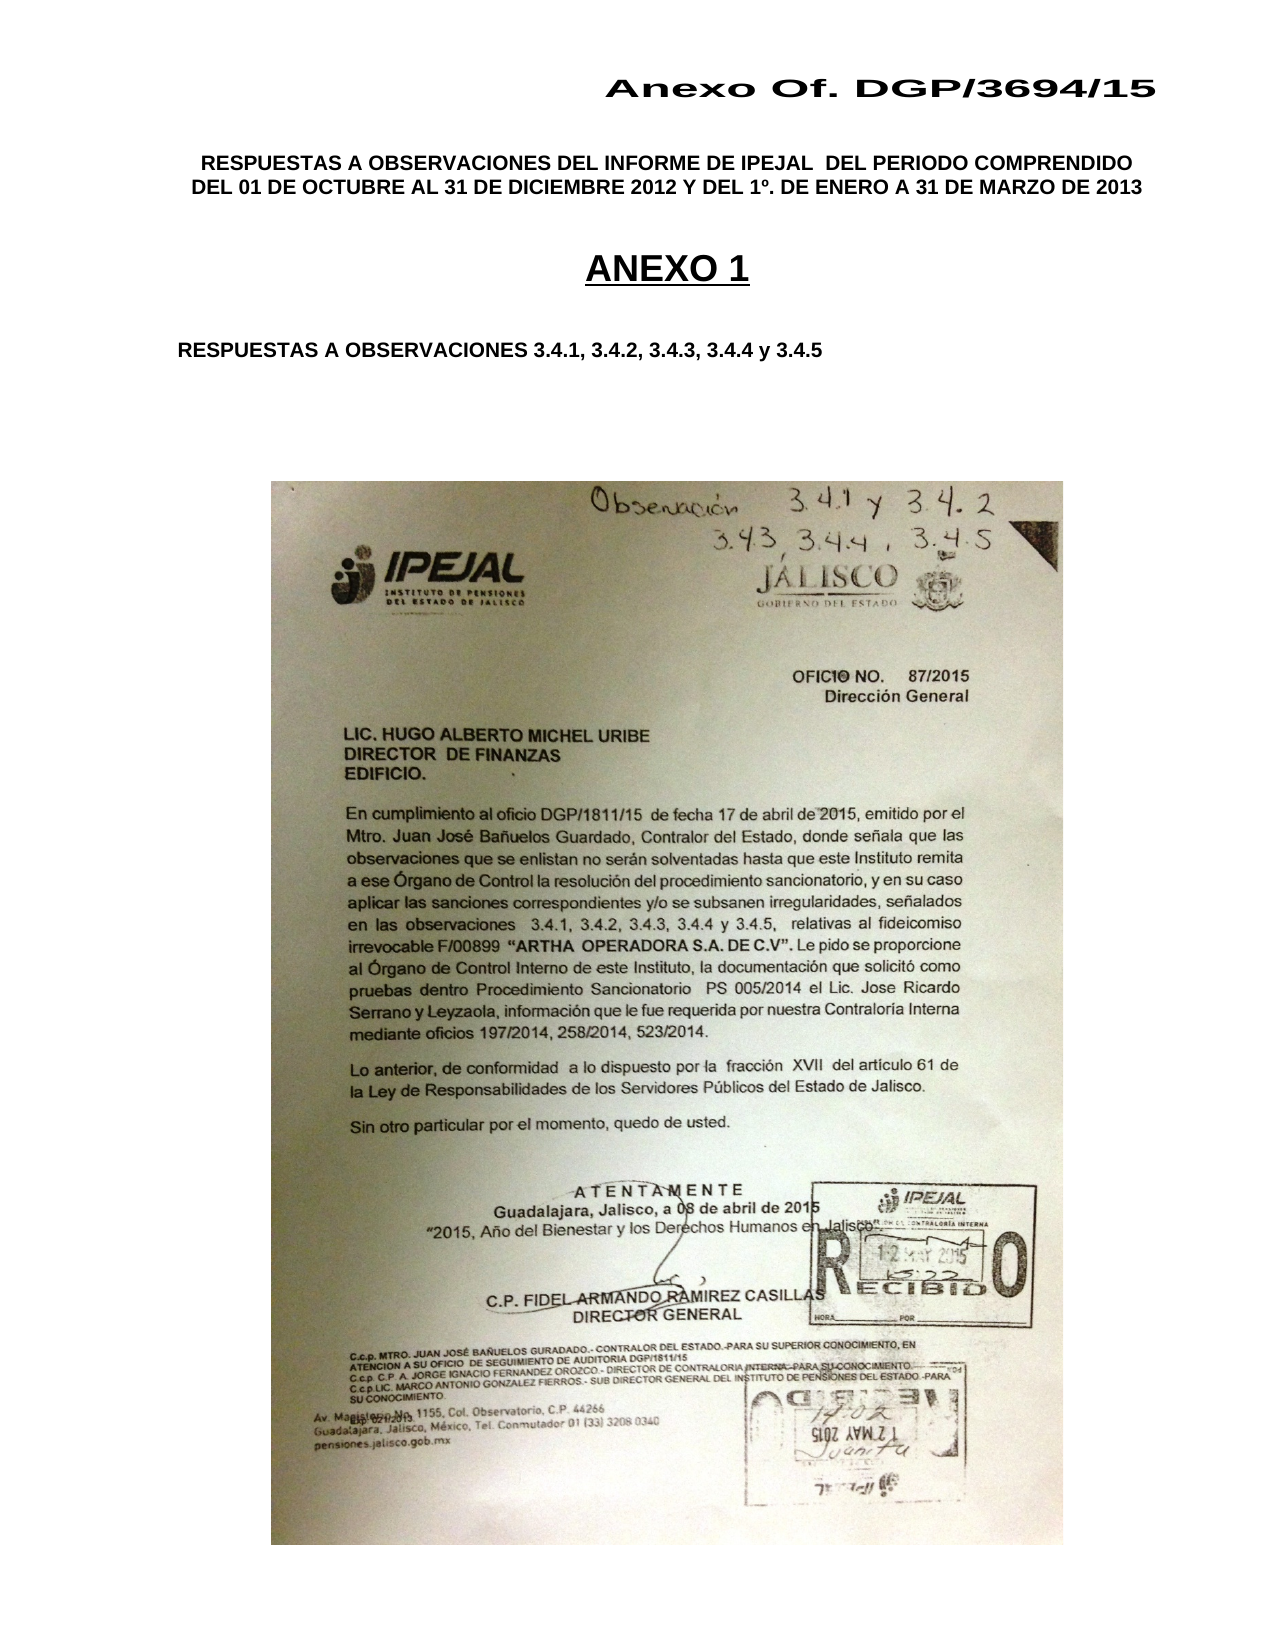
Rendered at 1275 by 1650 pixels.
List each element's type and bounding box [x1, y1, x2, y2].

picture [271, 481, 1064, 1545]
